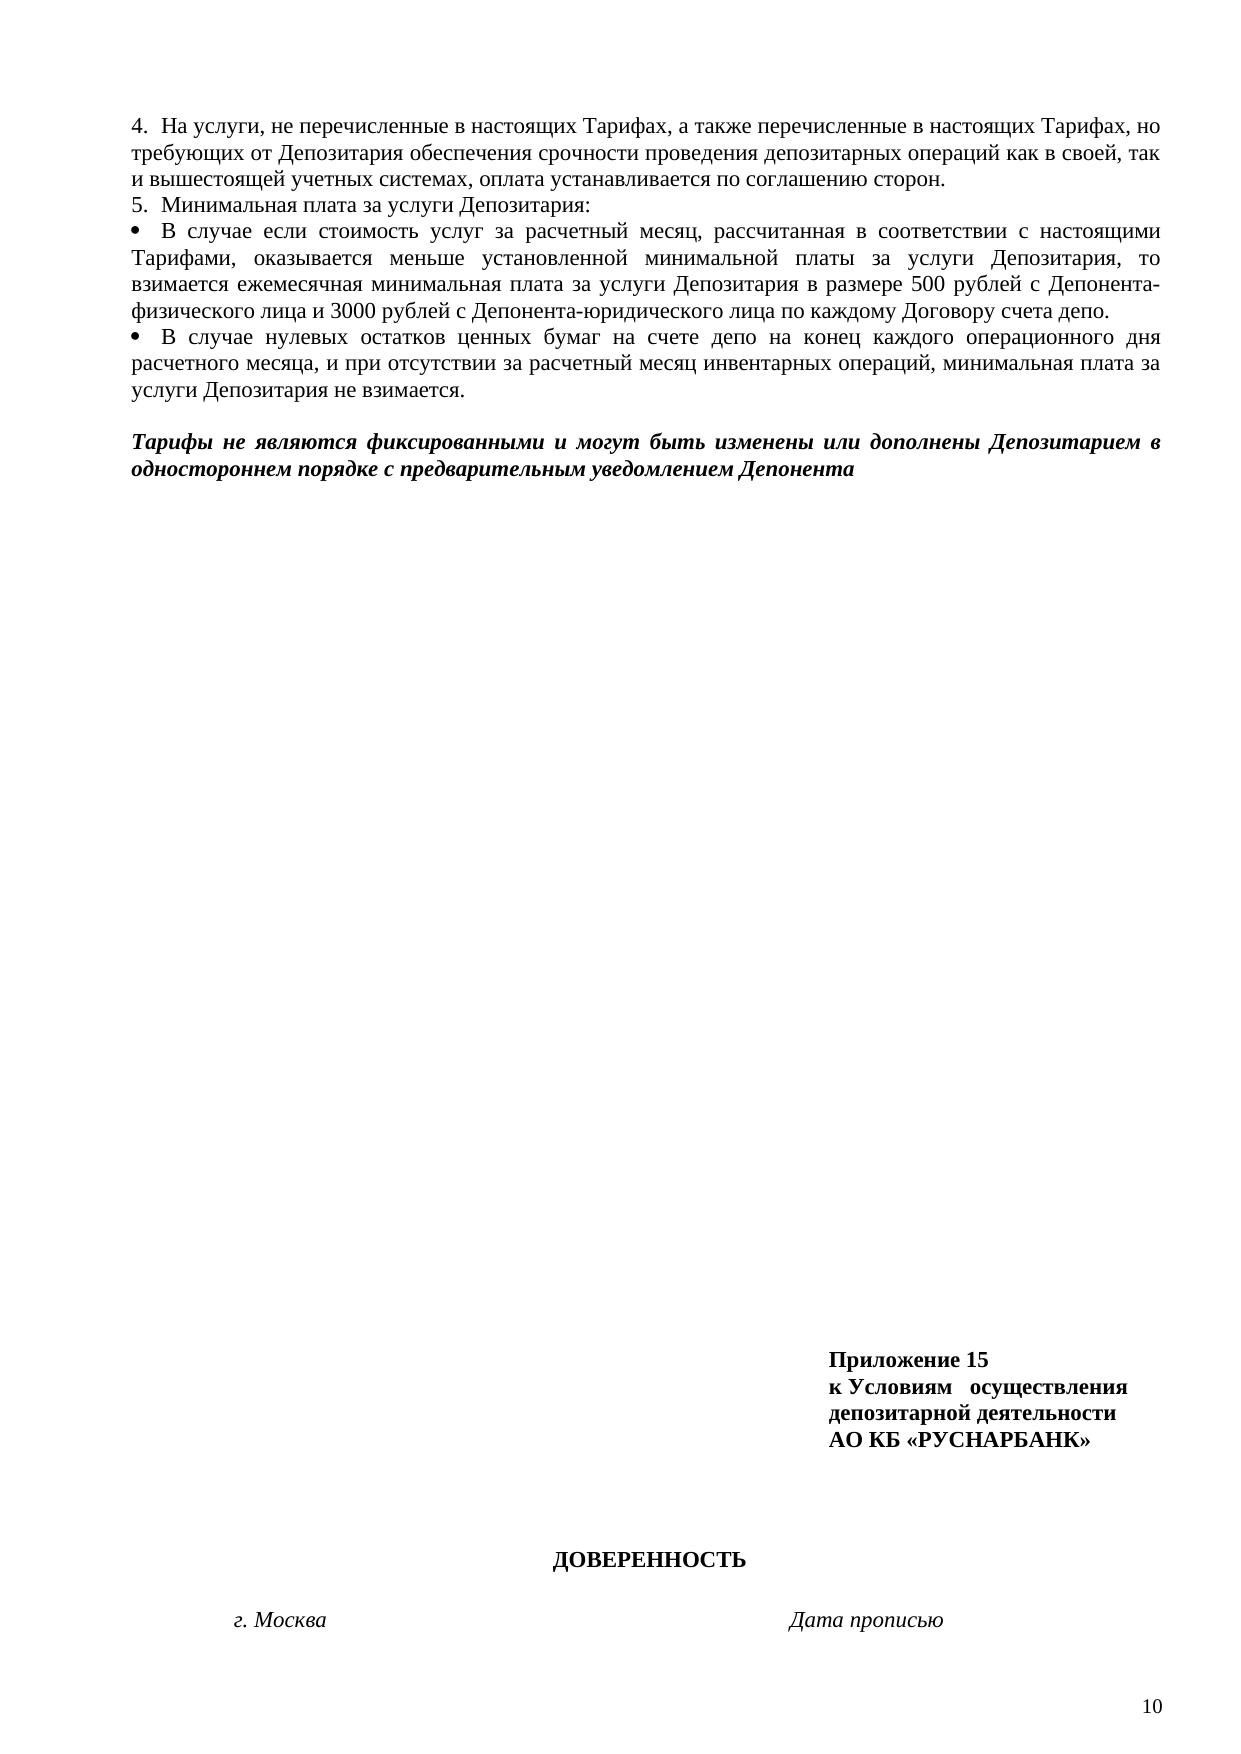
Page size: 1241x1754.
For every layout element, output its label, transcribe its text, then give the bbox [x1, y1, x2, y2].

text г. Москва Дата прописью [131, 1606, 1047, 1632]
list На услуги, не перечисленные в настоящих Тарифах, а также перечисленные в настоящих Тарифах, но требующих от Депозитария обеспечения срочности проведения депозитарных операций как в своей, так и вышестоящей учетных системах, оплата устанавливается по соглашению сторон. [131, 112, 1162, 191]
text ДОВЕРЕННОСТЬ [131, 1546, 1162, 1572]
list В случае если стоимость услуг за расчетный месяц, рассчитанная в соответствии с настоящими Тарифами, оказывается меньше установленной минимальной платы за услуги Депозитария, то взимается ежемесячная минимальная плата за услуги Депозитария в размере 500 рублей с Депонента-физического лица и 3000 рублей с Депонента-юридического лица по каждому Договору счета депо. [131, 218, 1162, 323]
text Тарифы не являются фиксированными и могут быть изменены или дополнены Депозитарием в одностороннем порядке с предварительным уведомлением Депонента [131, 428, 1162, 481]
table_header Приложение 15 к Условиям осуществления депозитарной деятельности АО КБ «РУСНАРБАНК» [818, 1347, 1143, 1484]
list В случае нулевых остатков ценных бумаг на счете депо на конец каждого операционного дня расчетного месяца, и при отсутствии за расчетный месяц инвентарных операций, минимальная плата за услуги Депозитария не взимается. [131, 323, 1162, 402]
list Минимальная плата за услуги Депозитария: [131, 191, 1162, 218]
